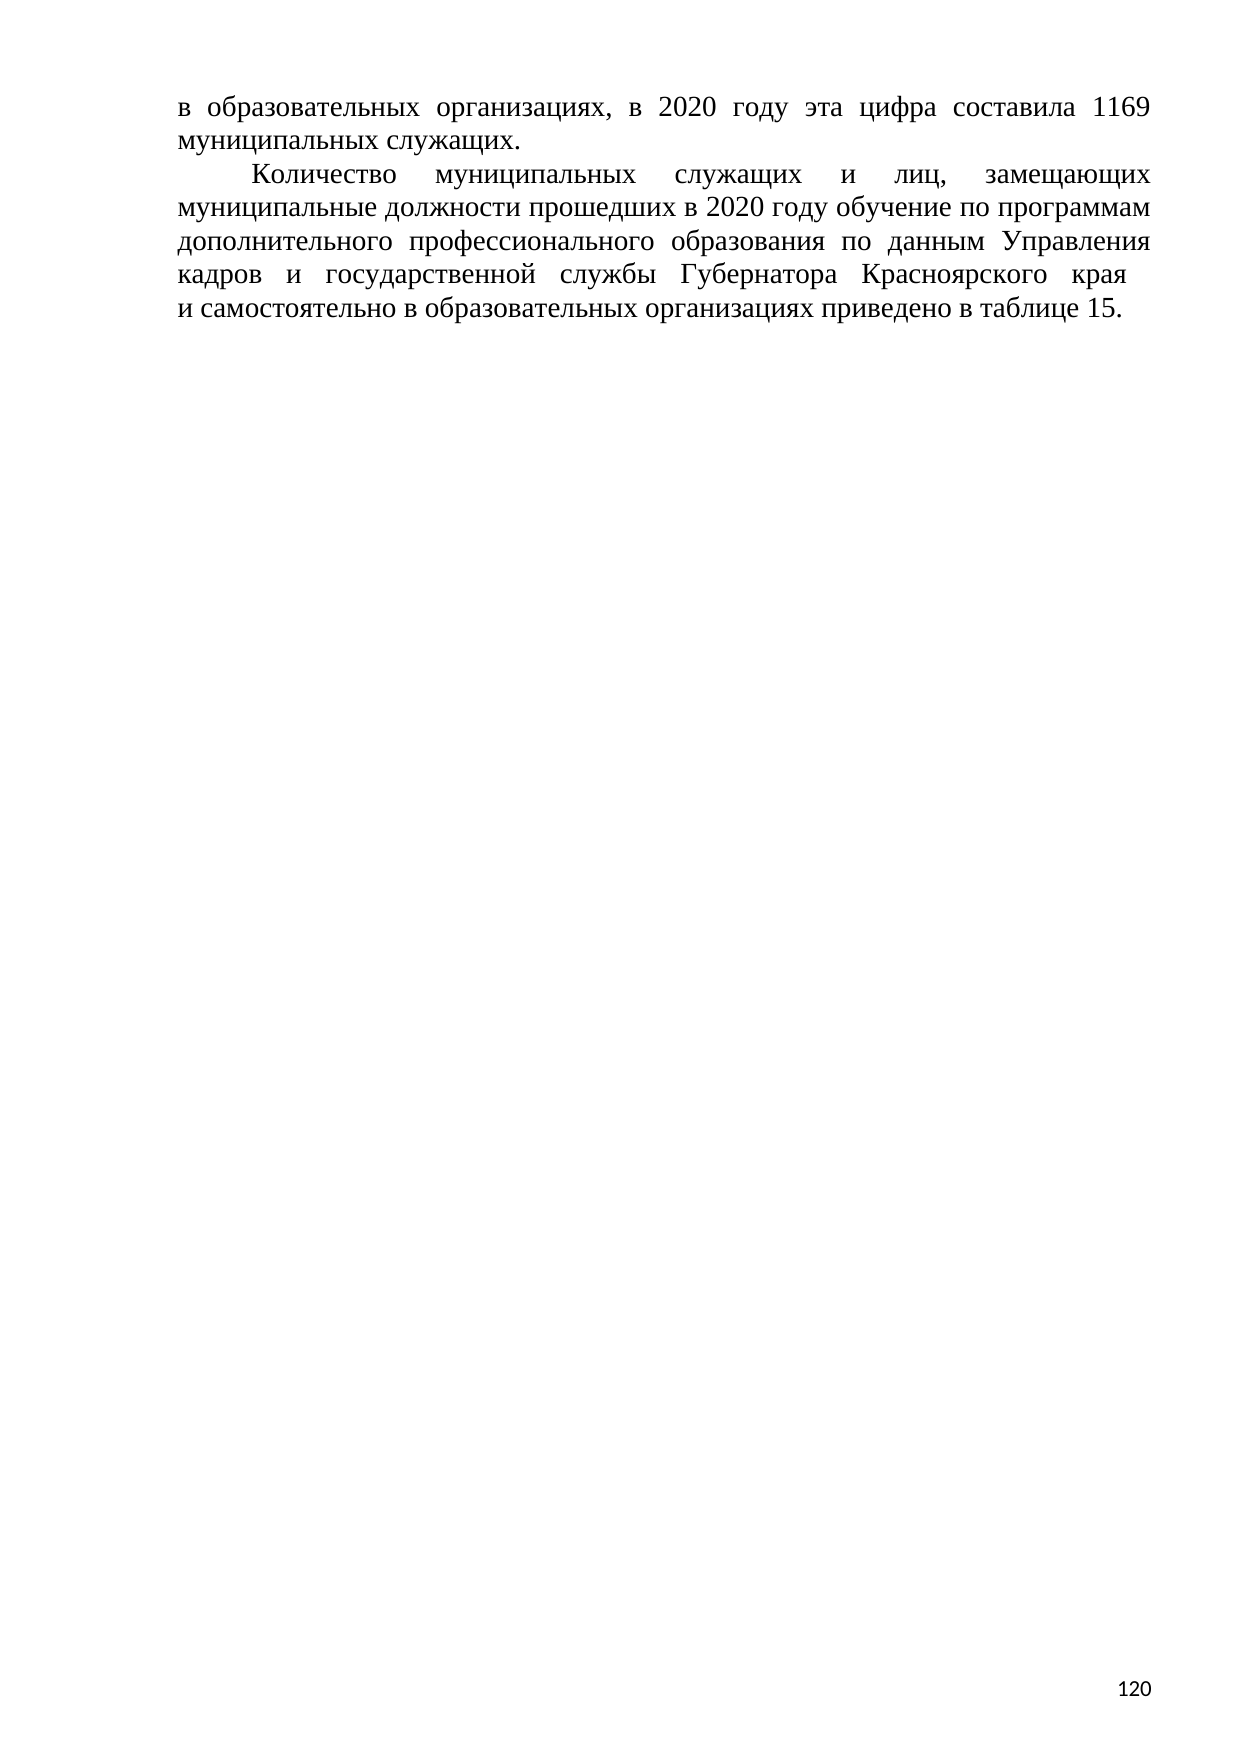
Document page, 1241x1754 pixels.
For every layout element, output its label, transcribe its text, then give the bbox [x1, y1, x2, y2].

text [177, 89, 1152, 156]
text Количество муниципальных служащих и лиц, замещающих муниципальные должности прошедших в 2020 году обучение по программам дополнительного профессионального образования по данным Управления кадров и государственной службы Губернатора Красноярского края и самостоятельно в образовательных организациях приведено в таблице 15. [177, 156, 1152, 323]
